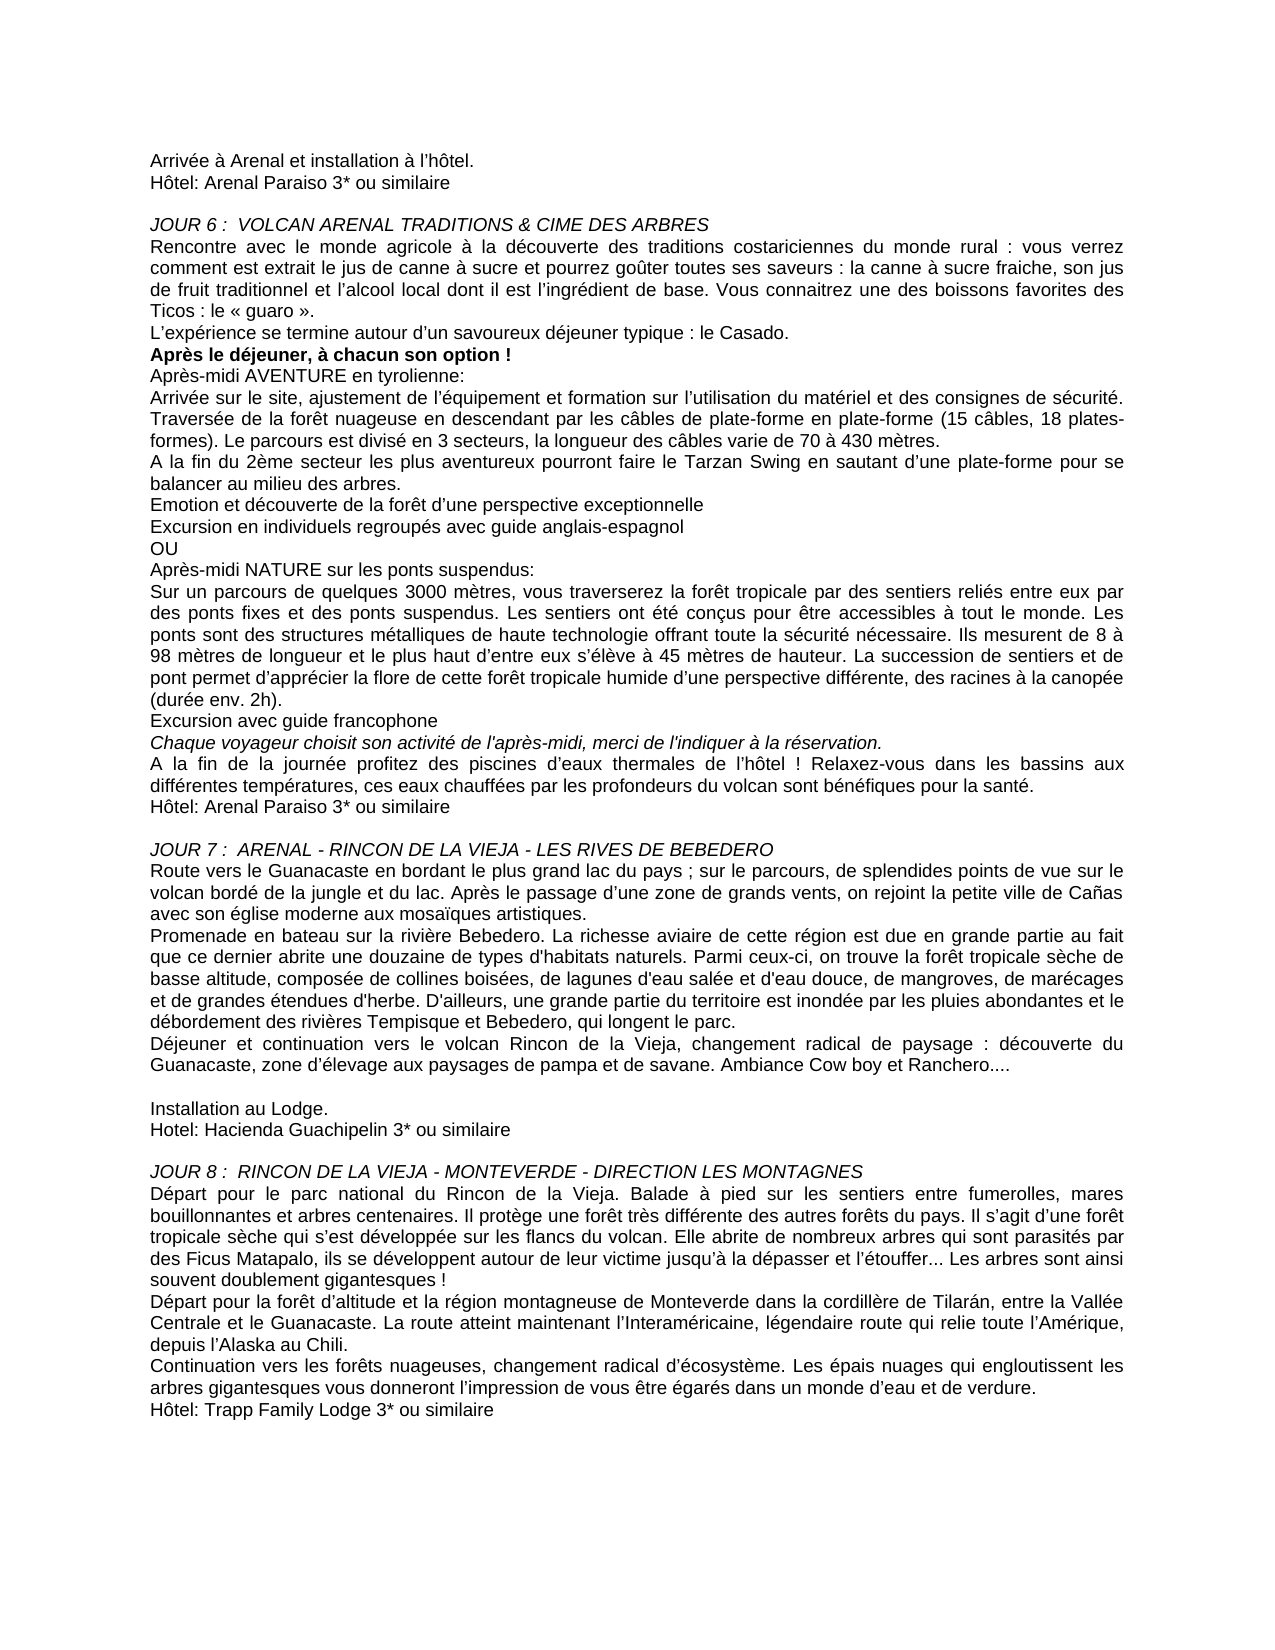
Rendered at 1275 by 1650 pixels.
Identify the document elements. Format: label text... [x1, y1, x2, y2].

text Rencontre avec le monde agricole à la découverte des traditions costariciennes du monde rural : vous verrez comment est extrait le jus de canne à sucre et pourrez goûter toutes ses saveurs : la canne à sucre fraiche, son jus de fruit traditionnel et l’alcool local dont il est l’ingrédient de base. Vous connaitrez une des boissons favorites des Ticos : le « guaro ». [150, 236, 1125, 322]
text Déjeuner et continuation vers le volcan Rincon de la Vieja, changement radical de paysage : découverte du Guanacaste, zone d’élevage aux paysages de pampa et de savane. Ambiance Cow boy et Ranchero.... [150, 1033, 1125, 1076]
text Départ pour le parc national du Rincon de la Vieja. Balade à pied sur les sentiers entre fumerolles, mares bouillonnantes et arbres centenaires. Il protège une forêt très différente des autres forêts du pays. Il s’agit d’une forêt tropicale sèche qui s’est développée sur les flancs du volcan. Elle abrite de nombreux arbres qui sont parasités par des Ficus Matapalo, ils se développent autour de leur victime jusqu’à la dépasser et l’étouffer... Les arbres sont ainsi souvent doublement gigantesques ! [150, 1183, 1125, 1291]
text L’expérience se termine autour d’un savoureux déjeuner typique : le Casado. [150, 322, 1125, 343]
subtitle Jour 8 : Rincon de la Vieja - Monteverde - Direction les montagnes [150, 1161, 1125, 1183]
text Excursion en individuels regroupés avec guide anglais-espagnol [150, 516, 1125, 537]
text Hôtel: Arenal Paraiso 3* ou similaire [150, 796, 1125, 818]
text Sur un parcours de quelques 3000 mètres, vous traverserez la forêt tropicale par des sentiers reliés entre eux par des ponts fixes et des ponts suspendus. Les sentiers ont été conçus pour être accessibles à tout le monde. Les ponts sont des structures métalliques de haute technologie offrant toute la sécurité nécessaire. Ils mesurent de 8 à 98 mètres de longueur et le plus haut d’entre eux s’élève à 45 mètres de hauteur. La succession de sentiers et de pont permet d’apprécier la flore de cette forêt tropicale humide d’une perspective différente, des racines à la canopée (durée env. 2h). [150, 581, 1125, 710]
text Après le déjeuner, à chacun son option ! [150, 343, 1125, 365]
text Promenade en bateau sur la rivière Bebedero. La richesse aviaire de cette région est due en grande partie au fait que ce dernier abrite une douzaine de types d'habitats naturels. Parmi ceux-ci, on trouve la forêt tropicale sèche de basse altitude, composée de collines boisées, de lagunes d'eau salée et d'eau douce, de mangroves, de marécages et de grandes étendues d'herbe. D'ailleurs, une grande partie du territoire est inondée par les pluies abondantes et le débordement des rivières Tempisque et Bebedero, qui longent le parc. [150, 925, 1125, 1033]
text Départ pour la forêt d’altitude et la région montagneuse de Monteverde dans la cordillère de Tilarán, entre la Vallée Centrale et le Guanacaste. La route atteint maintenant l’Interaméricaine, légendaire route qui relie toute l’Amérique, depuis l’Alaska au Chili. [150, 1291, 1125, 1355]
subtitle Jour 7 : Arenal - Rincon de la Vieja - Les rives de Bebedero [150, 838, 1125, 860]
text OU [150, 537, 1125, 559]
text Arrivée à Arenal et installation à l’hôtel. [150, 150, 1125, 172]
text Installation au Lodge. [150, 1097, 1125, 1119]
text Hotel: Hacienda Guachipelin 3* ou similaire [150, 1119, 1125, 1140]
text Excursion avec guide francophone [150, 710, 1125, 731]
text Après-midi AVENTURE en tyrolienne: [150, 365, 1125, 386]
text Emotion et découverte de la forêt d’une perspective exceptionnelle [150, 494, 1125, 516]
text Chaque voyageur choisit son activité de l'après-midi, merci de l'indiquer à la réservation. [150, 731, 1125, 753]
text Route vers le Guanacaste en bordant le plus grand lac du pays ; sur le parcours, de splendides points de vue sur le volcan bordé de la jungle et du lac. Après le passage d’une zone de grands vents, on rejoint la petite ville de Cañas avec son église moderne aux mosaïques artistiques. [150, 860, 1125, 925]
text Arrivée sur le site, ajustement de l’équipement et formation sur l’utilisation du matériel et des consignes de sécurité. Traversée de la forêt nuageuse en descendant par les câbles de plate-forme en plate-forme (15 câbles, 18 plates-formes). Le parcours est divisé en 3 secteurs, la longueur des câbles varie de 70 à 430 mètres. [150, 386, 1125, 451]
text Continuation vers les forêts nuageuses, changement radical d’écosystème. Les épais nuages qui engloutissent les arbres gigantesques vous donneront l’impression de vous être égarés dans un monde d’eau et de verdure. [150, 1355, 1125, 1398]
text Après-midi NATURE sur les ponts suspendus: [150, 559, 1125, 581]
subtitle Jour 6 : Volcan Arenal Traditions & Cime des arbres [150, 214, 1125, 236]
text A la fin du 2ème secteur les plus aventureux pourront faire le Tarzan Swing en sautant d’une plate-forme pour se balancer au milieu des arbres. [150, 451, 1125, 494]
text Hôtel: Arenal Paraiso 3* ou similaire [150, 172, 1125, 193]
text A la fin de la journée profitez des piscines d’eaux thermales de l’hôtel ! Relaxez-vous dans les bassins aux différentes températures, ces eaux chauffées par les profondeurs du volcan sont bénéfiques pour la santé. [150, 753, 1125, 796]
text Hôtel: Trapp Family Lodge 3* ou similaire [150, 1398, 1125, 1420]
